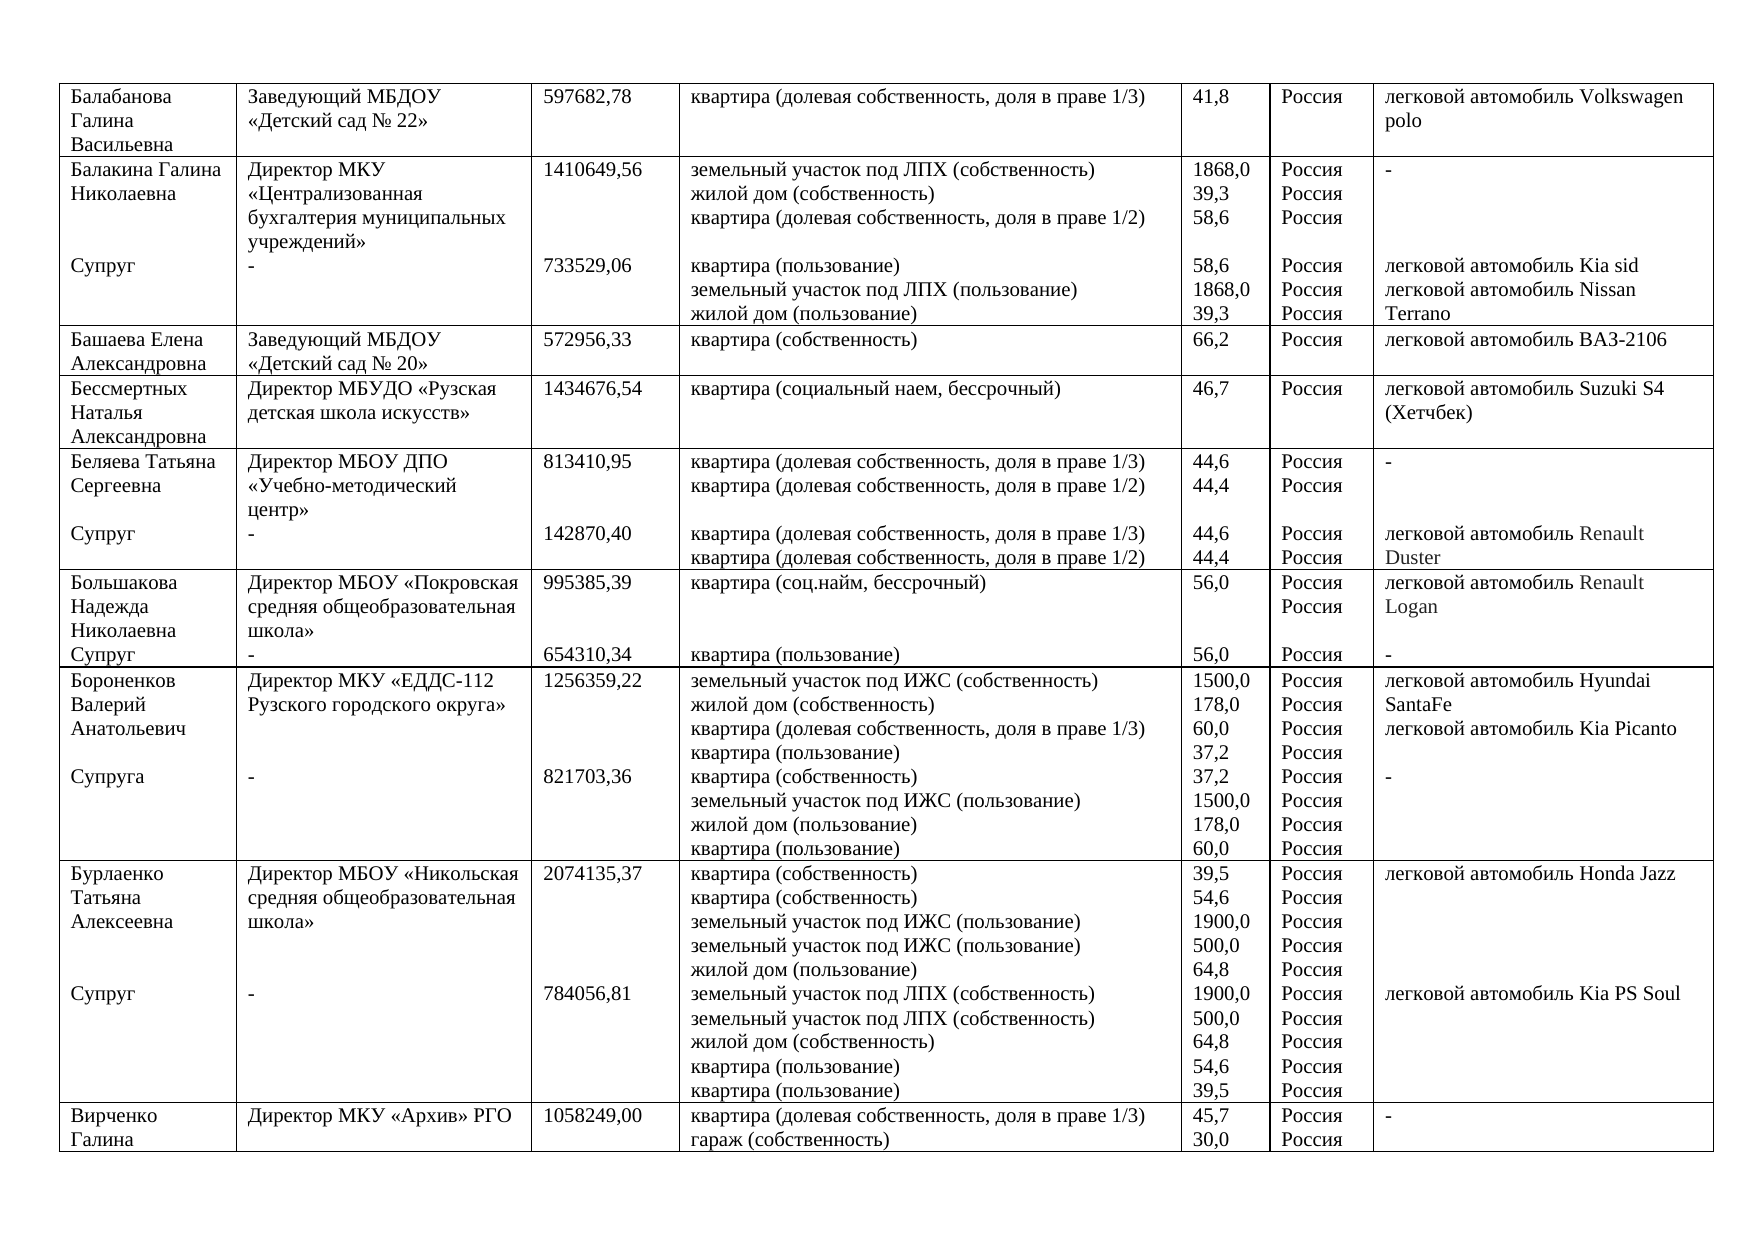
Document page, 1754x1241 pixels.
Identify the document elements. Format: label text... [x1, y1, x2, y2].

table_cell Бессмертных Наталья Александровна [60, 376, 236, 448]
table_cell Россия [1271, 84, 1373, 156]
table_cell квартира (соц.найм, бессрочный) квартира (пользование) [680, 570, 1181, 666]
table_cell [1271, 1103, 1373, 1151]
table_cell Балакина Галина Николаевна Супруг [60, 157, 236, 325]
table_cell легковой автомобиль Renault Logan - [1374, 570, 1713, 666]
table_cell 66,2 [1182, 326, 1269, 374]
table_cell 1410649,56 733529,06 [532, 157, 679, 325]
table_cell квартира (собственность) [680, 326, 1181, 374]
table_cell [1182, 1103, 1269, 1151]
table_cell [60, 1103, 236, 1151]
table_cell 41,8 [1182, 84, 1269, 156]
table_cell 2074135,37 784056,81 [532, 861, 679, 1102]
table_cell легковой автомобиль Volkswagen polo [1374, 84, 1713, 156]
table_cell 1868,0 39,3 58,6 58,6 1868,0 39,3 [1182, 157, 1269, 325]
table_cell 1434676,54 [532, 376, 679, 448]
table_cell квартира (долевая собственность, доля в праве 1/3) квартира (долевая собственность, доля в праве 1/2) квартира (долевая собственность, доля в праве 1/3) квартира (долевая собственность, доля в праве 1/2) [680, 449, 1181, 569]
table_cell Балабанова Галина Васильевна [60, 84, 236, 156]
table_cell Бороненков Валерий Анатольевич Супруга [60, 668, 236, 860]
table_cell 597682,78 [532, 84, 679, 156]
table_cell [1374, 1103, 1713, 1151]
table_cell - легковой автомобиль Renault Duster [1374, 449, 1713, 569]
table_cell Директор МБОУ «Никольская средняя общеобразовательная школа» - [237, 861, 531, 1102]
table_cell Заведующий МБДОУ «Детский сад № 22» [237, 84, 531, 156]
table_cell - легковой автомобиль Kia sid легковой автомобиль Nissan Terrano [1374, 157, 1713, 325]
table_cell 995385,39 654310,34 [532, 570, 679, 666]
table_cell Заведующий МБДОУ «Детский сад № 20» [237, 326, 531, 374]
table_cell Директор МКУ «Централизованная бухгалтерия муниципальных учреждений» - [237, 157, 531, 325]
table_cell 1500,0 178,0 60,0 37,2 37,2 1500,0 178,0 60,0 [1182, 668, 1269, 860]
table_cell земельный участок под ИЖС (собственность) жилой дом (собственность) квартира (долевая собственность, доля в праве 1/3) квартира (пользование) квартира (собственность) земельный участок под ИЖС (пользование) жилой дом (пользование) квартира (пользование) [680, 668, 1181, 860]
table_cell Директор МБУДО «Рузская детская школа искусств» [237, 376, 531, 448]
table_cell Россия Россия Россия Россия Россия Россия [1271, 157, 1373, 325]
table_cell Директор МКУ «ЕДДС-112 Рузского городского округа» - [237, 668, 531, 860]
table_cell Россия Россия Россия [1271, 570, 1373, 666]
table_cell земельный участок под ЛПХ (собственность) жилой дом (собственность) квартира (долевая собственность, доля в праве 1/2) квартира (пользование) земельный участок под ЛПХ (пользование) жилой дом (пользование) [680, 157, 1181, 325]
table_cell легковой автомобиль Suzuki S4 (Хетчбек) [1374, 376, 1713, 448]
table_cell Башаева Елена Александровна [60, 326, 236, 374]
table_cell легковой автомобиль ВАЗ-2106 [1374, 326, 1713, 374]
table_cell 572956,33 [532, 326, 679, 374]
table_cell Большакова Надежда Николаевна Супруг [60, 570, 236, 666]
table_cell Беляева Татьяна Сергеевна Супруг [60, 449, 236, 569]
table_cell 39,5 54,6 1900,0 500,0 64,8 1900,0 500,0 64,8 54,6 39,5 [1182, 861, 1269, 1102]
table_cell легковой автомобиль Honda Jazz легковой автомобиль Kia PS Soul [1374, 861, 1713, 1102]
table_cell 56,0 56,0 [1182, 570, 1269, 666]
table_cell Россия Россия Россия Россия Россия Россия Россия Россия Россия Россия [1271, 861, 1373, 1102]
table_cell квартира (собственность) квартира (собственность) земельный участок под ИЖС (пользование) земельный участок под ИЖС (пользование) жилой дом (пользование) земельный участок под ЛПХ (собственность) земельный участок под ЛПХ (собственность) жилой дом (собственность) квартира (пользование) квартира (пользование) [680, 861, 1181, 1102]
table_cell 1256359,22 821703,36 [532, 668, 679, 860]
table_cell 813410,95 142870,40 [532, 449, 679, 569]
table_cell 44,6 44,4 44,6 44,4 [1182, 449, 1269, 569]
table_cell Россия [1271, 376, 1373, 448]
table_cell Россия Россия Россия Россия Россия Россия Россия Россия [1271, 668, 1373, 860]
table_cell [237, 1103, 531, 1151]
table_cell Россия Россия Россия Россия [1271, 449, 1373, 569]
table_cell квартира (социальный наем, бессрочный) [680, 376, 1181, 448]
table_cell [680, 1103, 1181, 1151]
table_cell Директор МБОУ «Покровская средняя общеобразовательная школа» - [237, 570, 531, 666]
table_cell Бурлаенко Татьяна Алексеевна Супруг [60, 861, 236, 1102]
table_cell квартира (долевая собственность, доля в праве 1/3) [680, 84, 1181, 156]
table_cell Россия [1271, 326, 1373, 374]
table_cell легковой автомобиль Hyundai SantaFe легковой автомобиль Kia Picanto - [1374, 668, 1713, 860]
table_cell Директор МБОУ ДПО «Учебно-методический центр» - [237, 449, 531, 569]
table_cell 46,7 [1182, 376, 1269, 448]
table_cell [532, 1103, 679, 1151]
